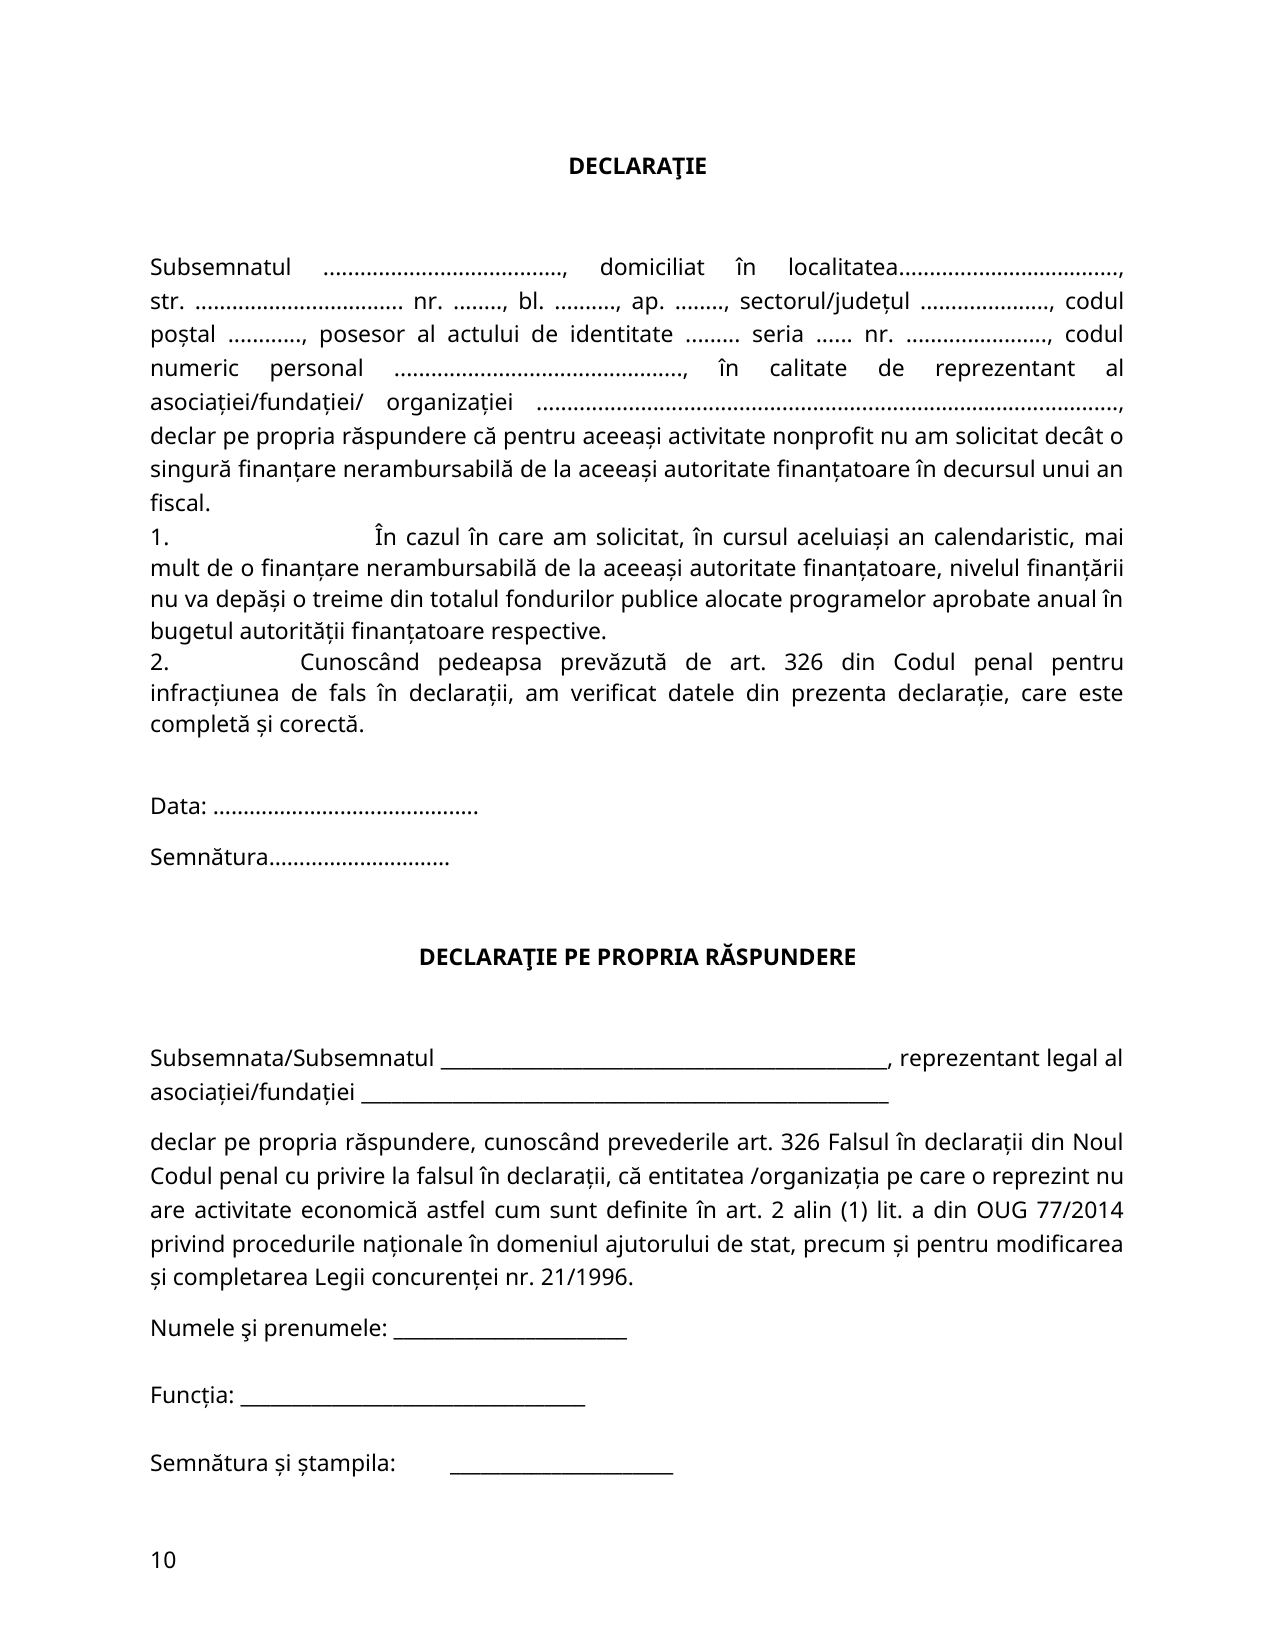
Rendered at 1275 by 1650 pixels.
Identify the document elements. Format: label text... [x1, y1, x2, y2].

list În cazul în care am solicitat, în cursul aceluiași an calendaristic, mai mult de o finanțare nerambursabilă de la aceeași autoritate finanțatoare, nivelul finanțării nu va depăși o treime din totalul fondurilor publice alocate programelor aprobate anual în bugetul autorității finanțatoare respective. [150, 521, 1125, 646]
text Semnătura………………………… [150, 840, 1125, 872]
text Funcția: __________________________________ [150, 1379, 1125, 1410]
text Subsemnata/Subsemnatul ____________________________________________, reprezentant legal al asociației/fundației ____________________________________________________ [150, 1042, 1125, 1107]
text Numele şi prenumele: _______________________ [150, 1312, 1125, 1343]
text DECLARAŢIE PE PROPRIA RĂSPUNDERE [150, 941, 1125, 972]
text DECLARAŢIE [150, 150, 1125, 181]
text declar pe propria răspundere, cunoscând prevederile art. 326 Falsul în declarații din Noul Codul penal cu privire la falsul în declarații, că entitatea /organizația pe care o reprezint nu are activitate economică astfel cum sunt definite în art. 2 alin (1) lit. a din OUG 77/2014 privind procedurile naționale în domeniul ajutorului de stat, precum și pentru modificarea și completarea Legii concurenței nr. 21/1996. [150, 1126, 1125, 1292]
text Semnătura și ștampila: ______________________ [150, 1447, 1125, 1478]
list Cunoscând pedeapsa prevăzută de art. 326 din Codul penal pentru infracțiunea de fals în declarații, am verificat datele din prezenta declarație, care este completă și corectă. [150, 646, 1125, 739]
text Subsemnatul ....................................…, domiciliat în localitatea..............……………......., str. .................................. nr. ........, bl. .........., ap. ........, sectorul/județul ....................., codul poștal ............, posesor al actului de identitate ......... seria ...... nr. ......................., codul numeric personal ..............................................., în calitate de reprezentant al asociației/fundației/ organizației ..................................................................…………................., declar pe propria răspundere că pentru aceeași activitate nonprofit nu am solicitat decât o singură finanțare nerambursabilă de la aceeași autoritate finanțatoare în decursul unui an fiscal. [150, 251, 1125, 518]
text Data: …………………………………….. [150, 790, 1125, 821]
